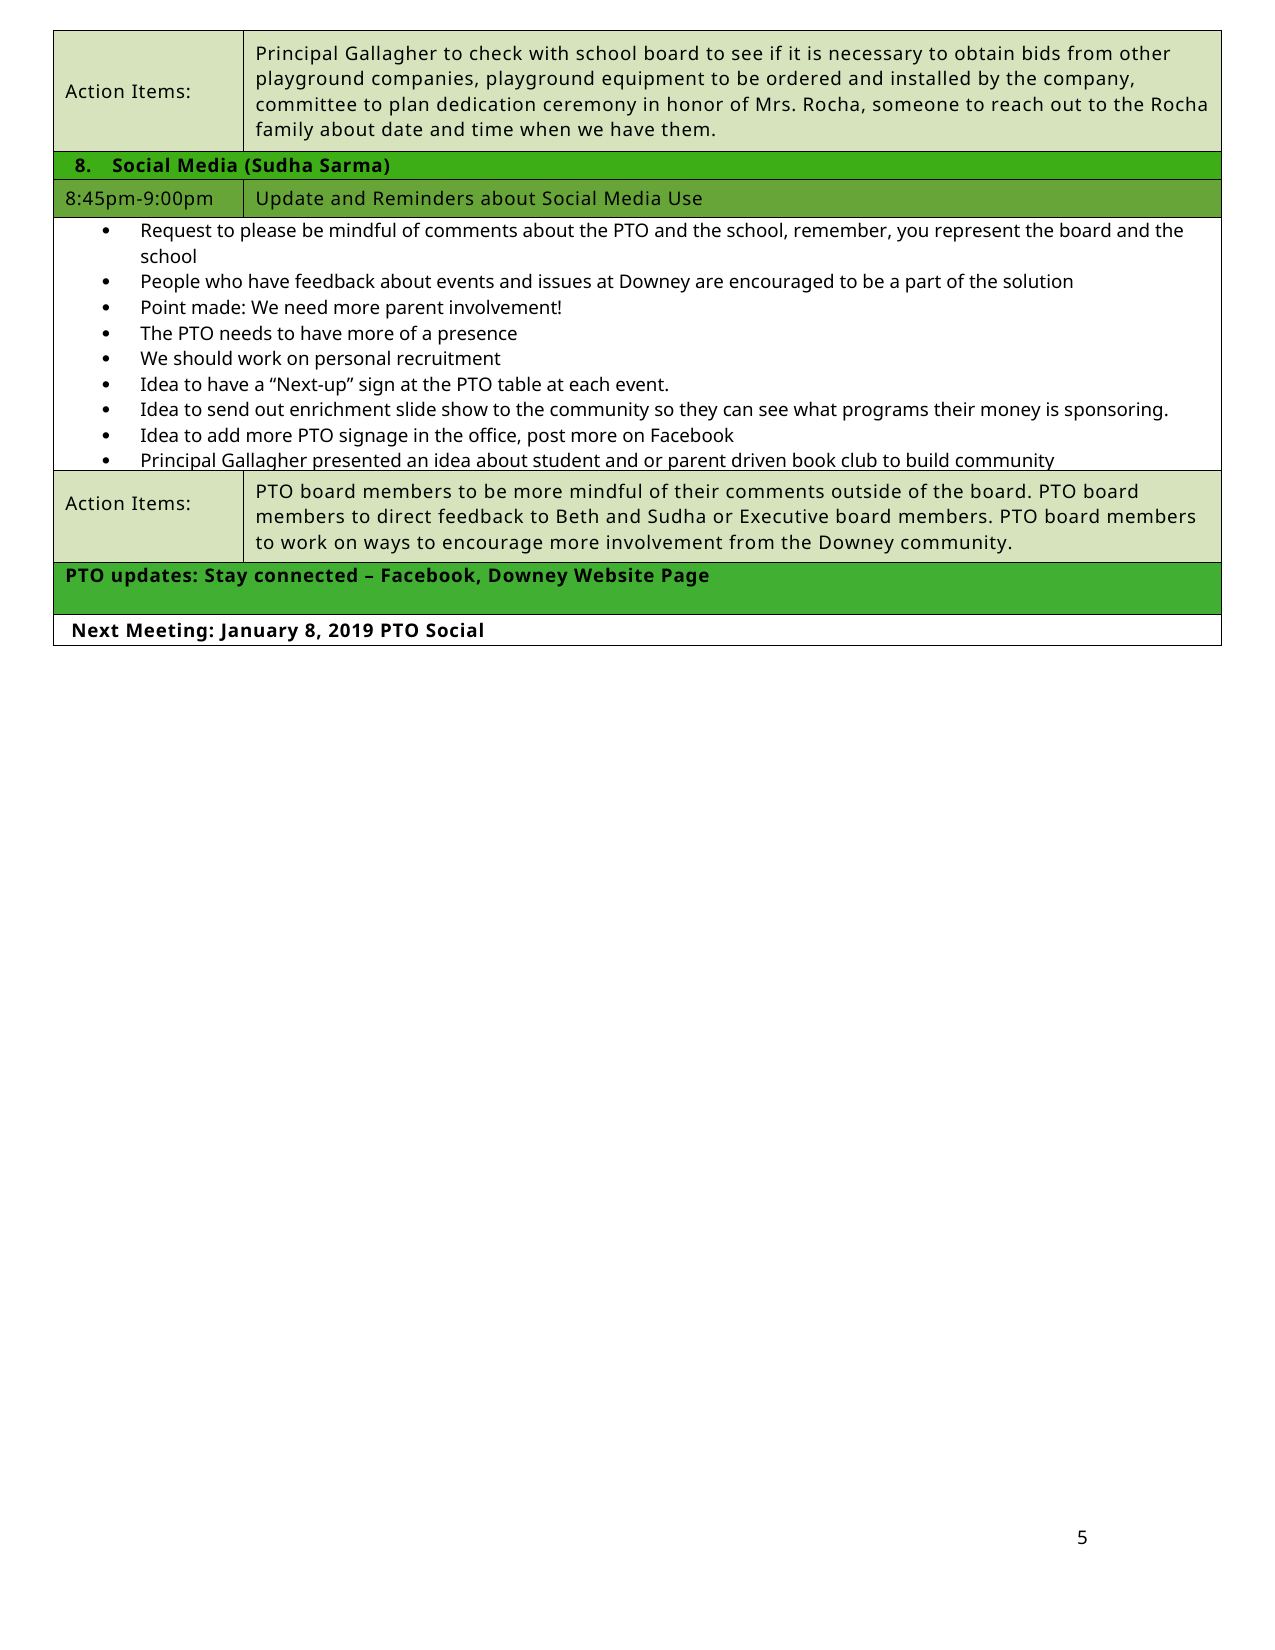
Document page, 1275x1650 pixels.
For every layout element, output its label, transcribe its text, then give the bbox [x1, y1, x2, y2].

table_cell PTO board members to be more mindful of their comments outside of the board. PTO board members to direct feedback to Beth and Sudha or Executive board members. PTO board members to work on ways to encourage more involvement from the Downey community. [244, 471, 1221, 562]
table_cell 8:45pm-9:00pm [54, 180, 243, 217]
table_cell PTO updates: Stay connected – Facebook, Downey Website Page [54, 563, 1221, 614]
table_cell Principal Gallagher to check with school board to see if it is necessary to obtain bids from other playground companies, playground equipment to be ordered and installed by the company, committee to plan dedication ceremony in honor of Mrs. Rocha, someone to reach out to the Rocha family about date and time when we have them. [244, 31, 1221, 151]
table_cell Action Items: [54, 471, 243, 562]
table_cell [54, 615, 1221, 645]
table_cell Social Media (Sudha Sarma) [54, 152, 1221, 179]
table_cell Request to please be mindful of comments about the PTO and the school, remember, you represent the board and the school People who have feedback about events and issues at Downey are encouraged to be a part of the solution Point made: We need more parent involvement! The PTO needs to have more of a presence We should work on personal recruitment Idea to have a “Next-up” sign at the PTO table at each event. Idea to send out enrichment slide show to the community so they can see what programs their money is sponsoring. Idea to add more PTO signage in the office, post more on Facebook Principal Gallagher presented an idea about student and or parent driven book club to build community [54, 218, 1221, 470]
table_cell Action Items: [54, 31, 243, 151]
table_cell Update and Reminders about Social Media Use [244, 180, 1221, 217]
